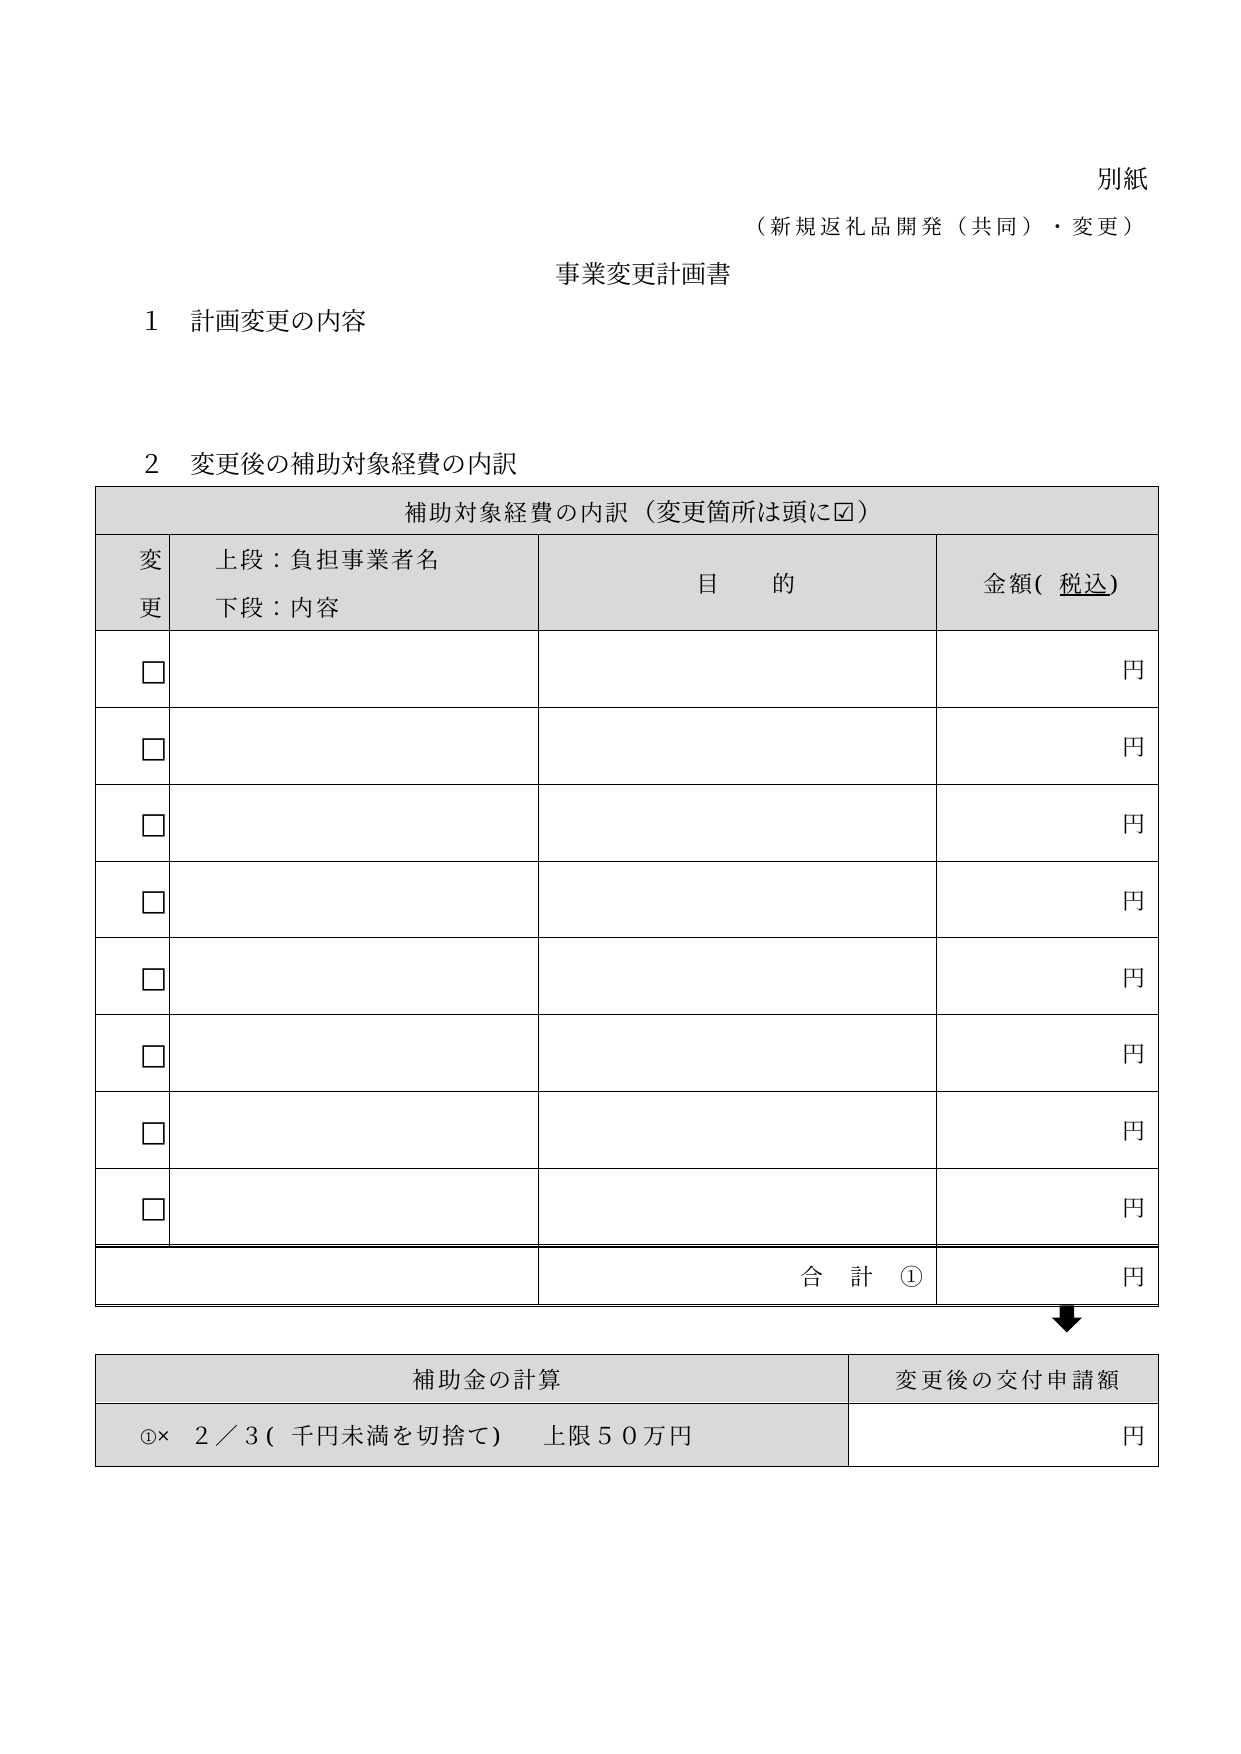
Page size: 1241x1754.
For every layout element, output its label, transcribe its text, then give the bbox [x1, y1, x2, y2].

table_cell □ [96, 938, 169, 1014]
table_cell [539, 1169, 936, 1244]
table_cell □ [96, 862, 169, 937]
table_cell 円 [937, 631, 1158, 707]
text ２ 変更後の補助対象経費の内訳 [139, 438, 1148, 486]
table_cell 目 的 [539, 535, 936, 630]
table_cell [170, 1169, 538, 1244]
table_cell [170, 938, 538, 1014]
table_cell [96, 1248, 538, 1303]
table_cell □ [96, 1015, 169, 1091]
table_cell [539, 785, 936, 861]
table_cell [170, 862, 538, 937]
table_cell 上段：負担事業者名 下段：内容 [170, 535, 538, 630]
table_cell [170, 631, 538, 707]
table_cell 円 [937, 1092, 1158, 1168]
table_cell [170, 708, 538, 784]
table_header 補助対象経費の内訳（変更箇所は頭に☑） [96, 487, 1158, 534]
table_cell [539, 631, 936, 707]
table_cell 金額(税込) [937, 535, 1158, 630]
text 事業変更計画書 [139, 249, 1148, 296]
table_cell [170, 785, 538, 861]
table_header 変更後の交付申請額 [849, 1355, 1158, 1402]
table_cell 円 [937, 708, 1158, 784]
table_cell 円 [937, 1015, 1158, 1091]
table_cell [539, 1092, 936, 1168]
table_cell 円 [937, 862, 1158, 937]
table_cell □ [96, 631, 169, 707]
text （新規返礼品開発（共同）・変更） [139, 202, 1148, 249]
table_cell □ [96, 785, 169, 861]
table_cell 変更 [96, 535, 169, 630]
table_cell □ [96, 1169, 169, 1244]
table_cell [170, 1092, 538, 1168]
table_cell 円 [937, 1169, 1158, 1244]
table_cell □ [96, 1092, 169, 1168]
table_cell 円 [849, 1404, 1158, 1466]
table_cell [539, 938, 936, 1014]
table_cell 円 [937, 1248, 1158, 1303]
table_cell [170, 1015, 538, 1091]
table_cell [539, 862, 936, 937]
table_cell □ [96, 708, 169, 784]
text 別紙 [139, 154, 1148, 202]
table_cell 円 [937, 785, 1158, 861]
table_cell [539, 708, 936, 784]
table_cell [539, 1015, 936, 1091]
table_cell ①×２／３(千円未満を切捨て) 上限５０万円 [96, 1404, 848, 1466]
table_header 補助金の計算 [96, 1355, 848, 1402]
text １ 計画変更の内容 [139, 296, 1148, 344]
table_cell 円 [937, 938, 1158, 1014]
table_cell 合 計 ① [539, 1248, 936, 1303]
